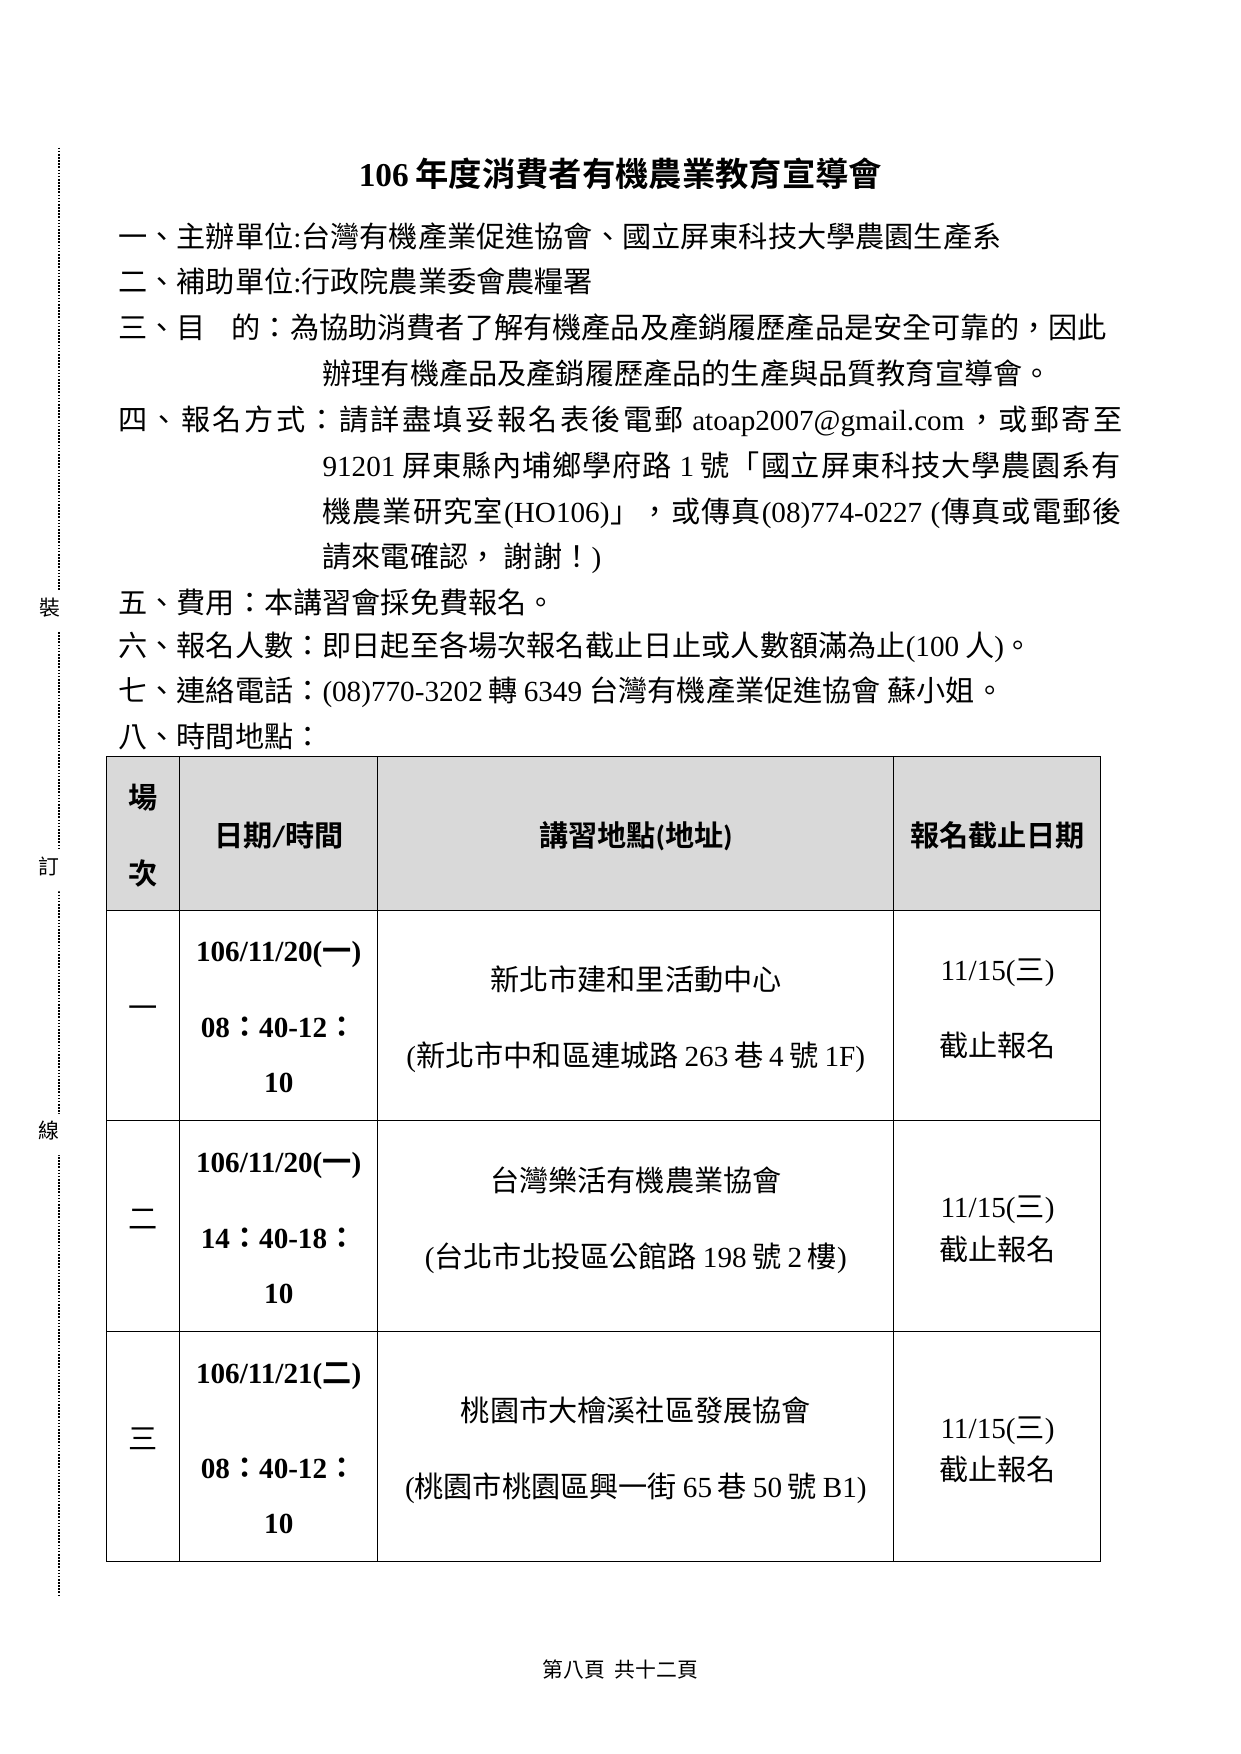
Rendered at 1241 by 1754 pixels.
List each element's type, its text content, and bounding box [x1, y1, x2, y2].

table_cell 二 [107, 1121, 179, 1331]
table_header 講習地點(地址) [378, 757, 893, 910]
text 七、連絡電話：(08)770-3202轉6349 台灣有機產業促進協會 蘇小姐。 [118, 664, 1122, 710]
table_cell 11/15(三) 截止報名 [894, 1332, 1100, 1561]
table_cell 桃園市大檜溪社區發展協會 (桃園市桃園區興一街65巷50號B1) [378, 1332, 893, 1561]
table_cell 11/15(三) 截止報名 [894, 911, 1100, 1120]
table_cell 106/11/20(一) 08：40-12：10 [180, 911, 377, 1120]
text 106年度消費者有機農業教育宣導會 [118, 134, 1122, 210]
table_cell 106/11/21(二) 08：40-12：10 [180, 1332, 377, 1561]
table_header 場次 [107, 757, 179, 910]
text 三、目 的：為協助消費者了解有機產品及產銷履歷產品是安全可靠的，因此辦理有機產品及產銷履歷產品的生產與品質教育宣導會。 [118, 302, 1122, 394]
table_header 日期/時間 [180, 757, 377, 910]
table_cell 新北市建和里活動中心 (新北市中和區連城路263巷4號1F) [378, 911, 893, 1120]
table_cell 三 [107, 1332, 179, 1561]
table_cell 106/11/20(一) 14：40-18：10 [180, 1121, 377, 1331]
table_cell 台灣樂活有機農業協會 (台北市北投區公館路198號2樓) [378, 1121, 893, 1331]
text 八、時間地點： [118, 710, 1122, 756]
table_header 報名截止日期 [894, 757, 1100, 910]
text 二、補助單位:行政院農業委會農糧署 [118, 256, 1122, 302]
text 一、主辦單位:台灣有機產業促進協會、國立屏東科技大學農園生產系 [118, 210, 1122, 256]
text 五、費用：本講習會採免費報名。 [118, 577, 1122, 623]
table_cell 一 [107, 911, 179, 1120]
text 四、報名方式：請詳盡填妥報名表後電郵atoap2007@gmail.com，或郵寄至91201屏東縣內埔鄉學府路1號「國立屏東科技大學農園系有機農業研究室(HO106)」，或傳真(08)774-0227 (傳真或電郵後請來電確認， 謝謝！) [118, 394, 1122, 577]
text 六、報名人數：即日起至各場次報名截止日止或人數額滿為止(100人)。 [118, 623, 1122, 664]
table_cell 11/15(三) 截止報名 [894, 1121, 1100, 1331]
